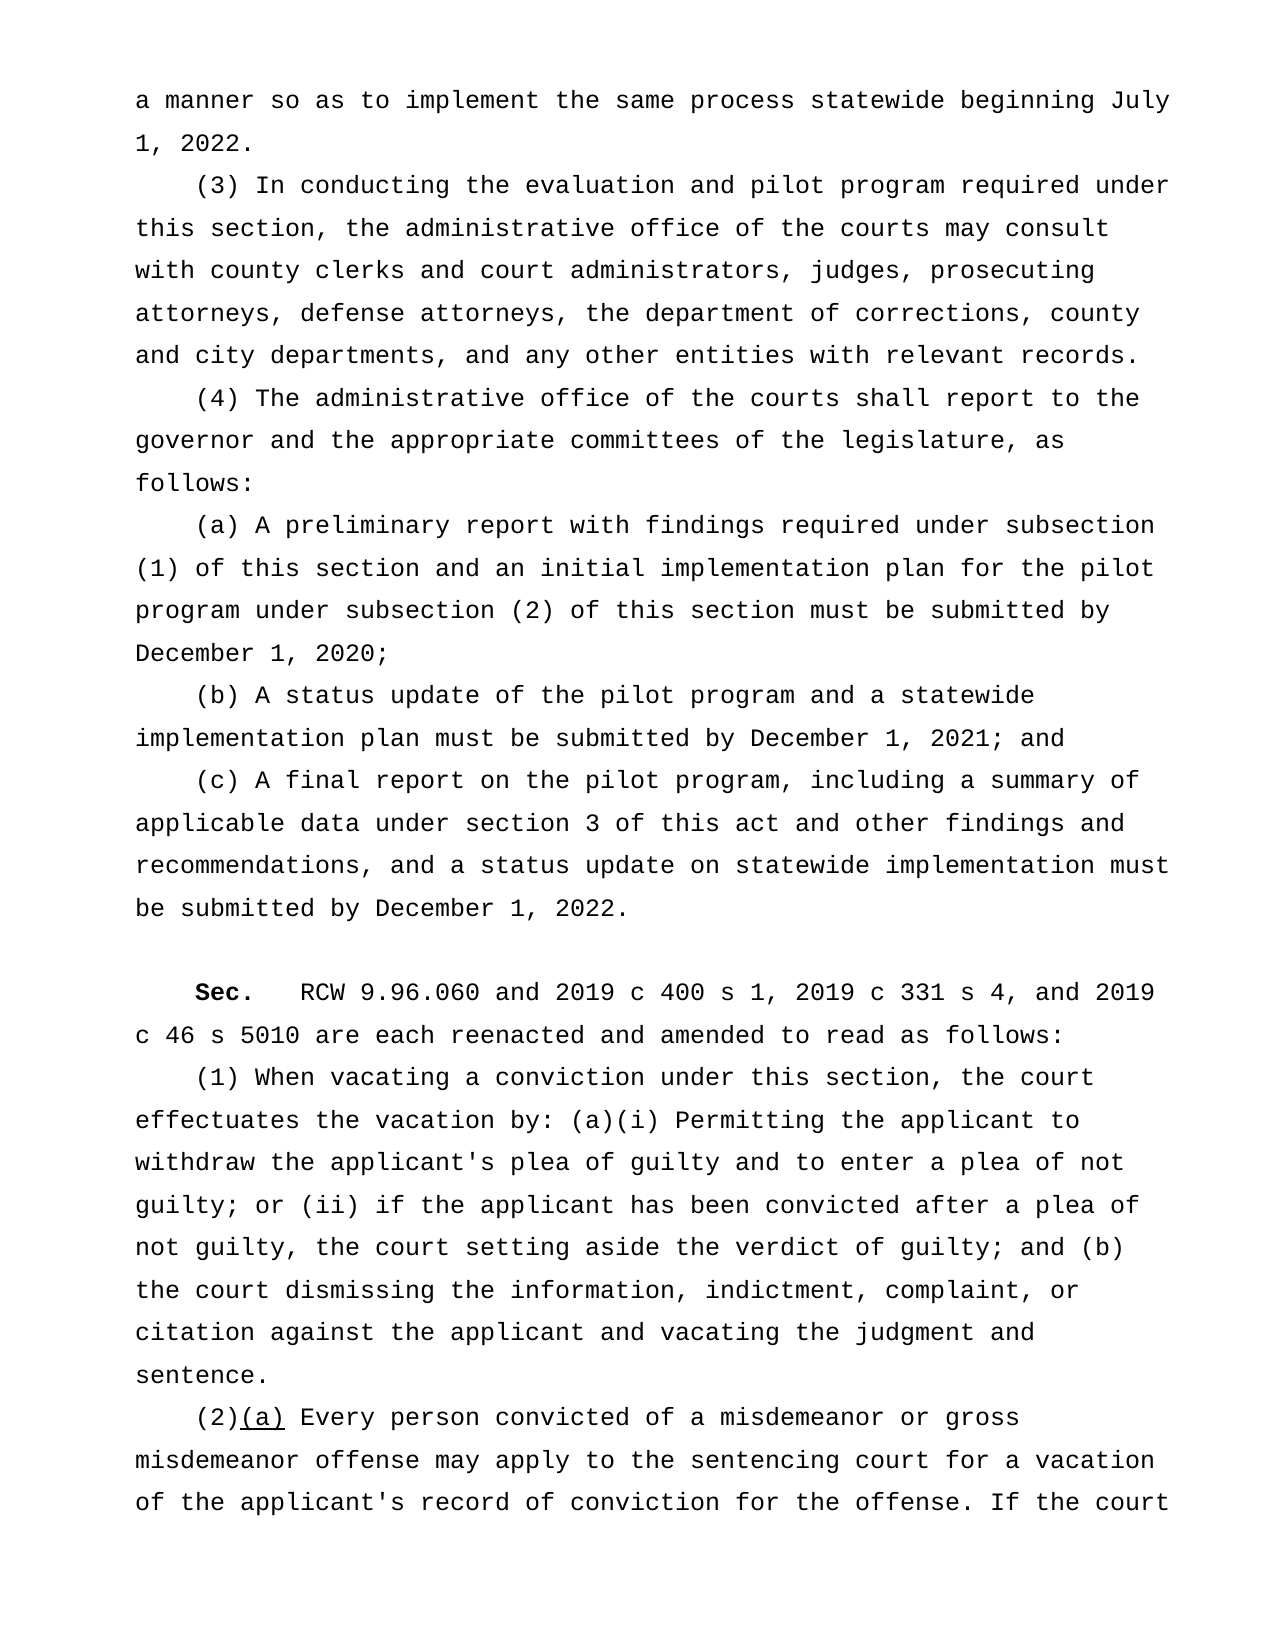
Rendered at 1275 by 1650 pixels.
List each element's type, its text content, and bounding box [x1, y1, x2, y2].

text Sec. RCW 9.96.060 and 2019 c 400 s 1, 2019 c 331 s 4, and 2019 c 46 s 5010 are each reenacted and amended to read as follows: [135, 967, 1170, 1052]
text (3) In conducting the evaluation and pilot program required under this section, the administrative office of the courts may consult with county clerks and court administrators, judges, prosecuting attorneys, defense attorneys, the department of corrections, county and city departments, and any other entities with relevant records. [135, 160, 1170, 372]
text (a) A preliminary report with findings required under subsection (1) of this section and an initial implementation plan for the pilot program under subsection (2) of this section must be submitted by December 1, 2020; [135, 500, 1170, 670]
text (c) A final report on the pilot program, including a summary of applicable data under section 3 of this act and other findings and recommendations, and a status update on statewide implementation must be submitted by December 1, 2022. [135, 755, 1170, 925]
text (b) A status update of the pilot program and a statewide implementation plan must be submitted by December 1, 2021; and [135, 670, 1170, 755]
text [135, 75, 1170, 160]
text (4) The administrative office of the courts shall report to the governor and the appropriate committees of the legislature, as follows: [135, 372, 1170, 500]
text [135, 1392, 1170, 1519]
text (1) When vacating a conviction under this section, the court effectuates the vacation by: (a)(i) Permitting the applicant to withdraw the applicant's plea of guilty and to enter a plea of not guilty; or (ii) if the applicant has been convicted after a plea of not guilty, the court setting aside the verdict of guilty; and (b) the court dismissing the information, indictment, complaint, or citation against the applicant and vacating the judgment and sentence. [135, 1052, 1170, 1392]
